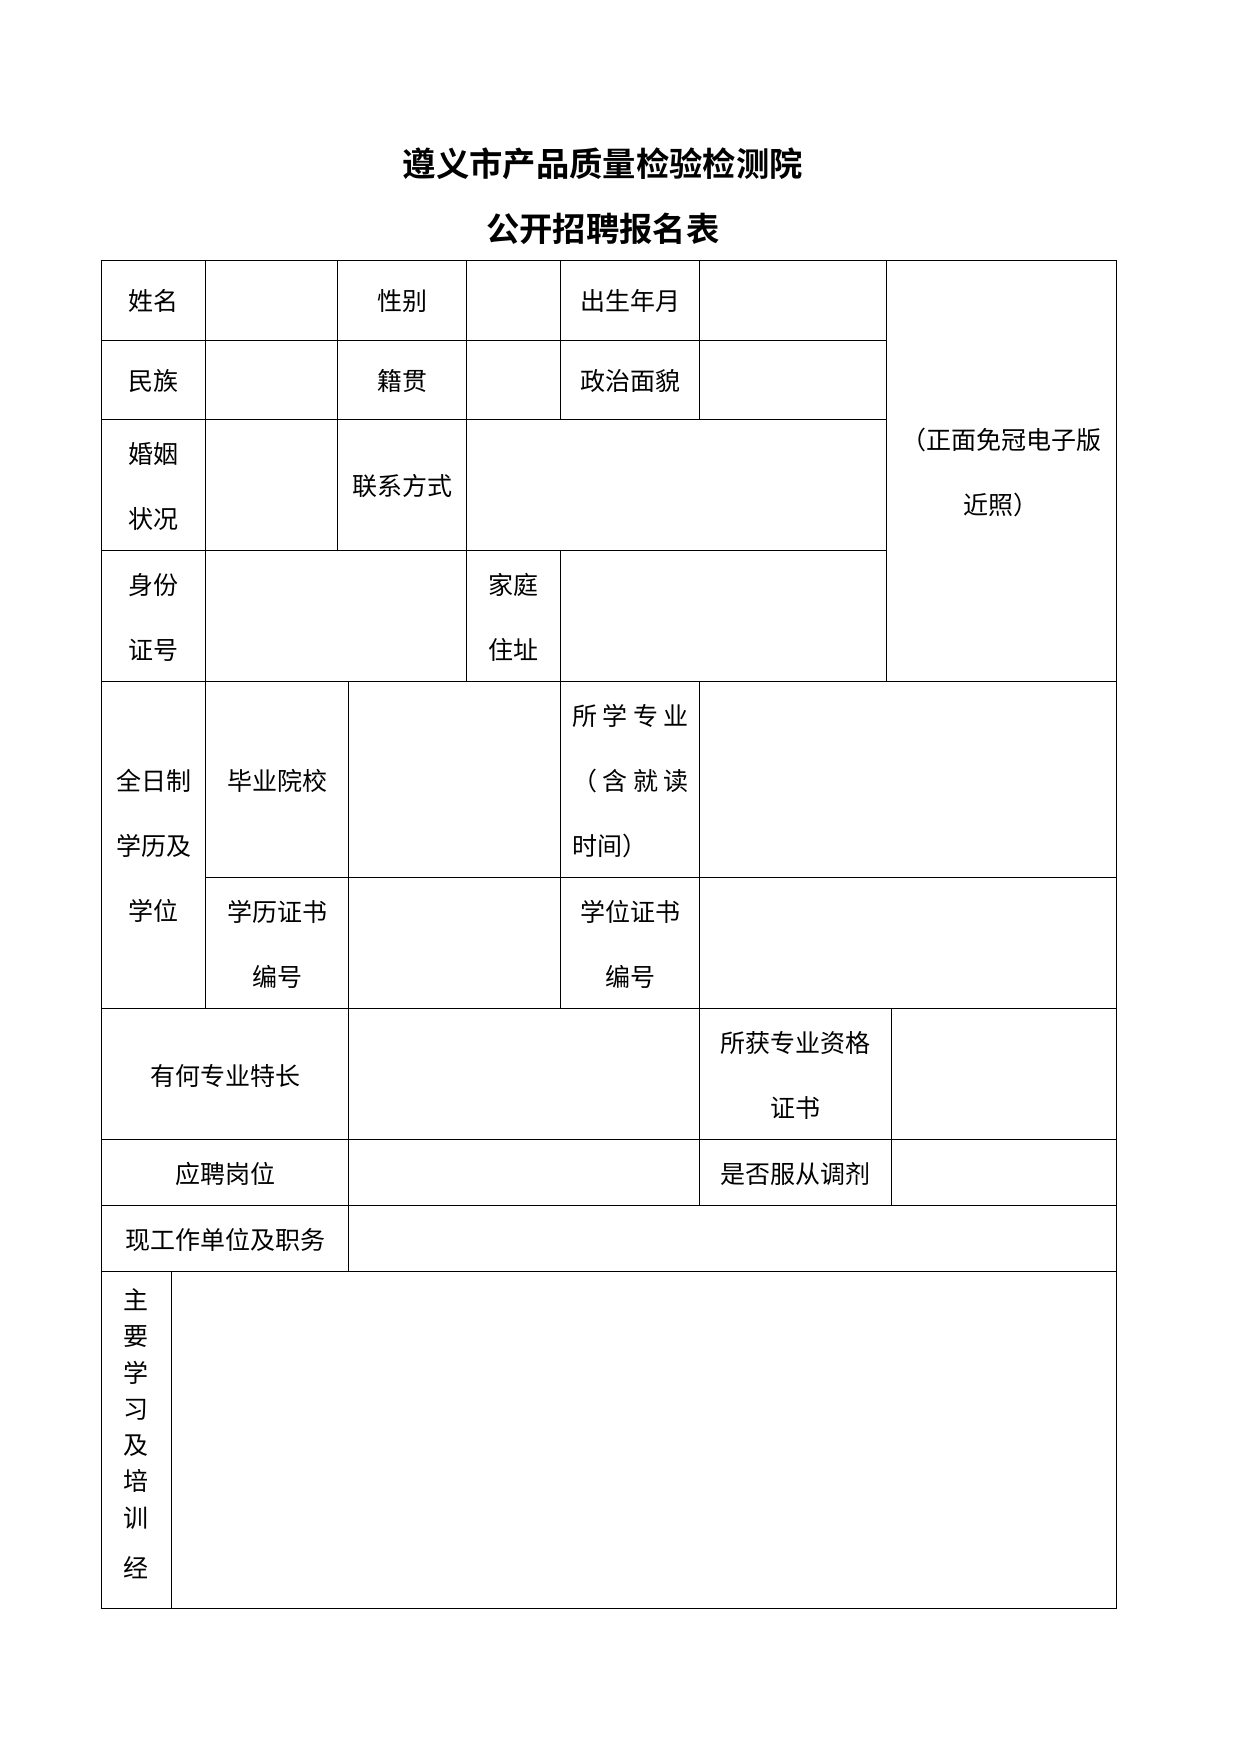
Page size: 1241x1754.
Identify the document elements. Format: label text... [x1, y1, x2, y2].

table_cell 政治面貌 [561, 341, 699, 419]
table_cell 毕业院校 [206, 682, 348, 877]
table_cell 婚姻 状况 [102, 420, 205, 550]
table_header [206, 261, 337, 339]
table_cell 所获专业资格证书 [700, 1009, 891, 1139]
table_cell [467, 420, 886, 550]
table_cell 联系方式 [338, 420, 466, 550]
table_cell [349, 682, 560, 877]
table_cell [561, 551, 886, 681]
table_cell 是否服从调剂 [700, 1140, 891, 1205]
text 遵义市产品质量检验检测院 [112, 129, 1092, 194]
table_cell 民族 [102, 341, 205, 419]
table_cell [467, 341, 560, 419]
table_cell 应聘岗位 [102, 1140, 348, 1205]
table_cell [206, 341, 337, 419]
table_header [700, 261, 886, 339]
table_cell [172, 1272, 1116, 1608]
table_cell 籍贯 [338, 341, 466, 419]
table_header 姓名 [102, 261, 205, 339]
table_cell 全日制 学历及 学位 [102, 682, 205, 1008]
table_cell [349, 1206, 1116, 1271]
table_cell [892, 1140, 1116, 1205]
table_cell [349, 878, 560, 1008]
table_cell [892, 1009, 1116, 1139]
table_cell 现工作单位及职务 [102, 1206, 348, 1271]
table_cell [349, 1009, 699, 1139]
table_cell 主要学习 及 培训 经历 [102, 1272, 171, 1608]
table_cell 学位证书编号 [561, 878, 699, 1008]
table_header 出生年月 [561, 261, 699, 339]
table_cell 学历证书编号 [206, 878, 348, 1008]
table_cell 所学专业（含就读时间） [561, 682, 699, 877]
text 公开招聘报名表 [112, 194, 1092, 259]
table_cell 家庭 住址 [467, 551, 560, 681]
table_cell [206, 551, 466, 681]
table_cell [700, 341, 886, 419]
table_header （正面免冠电子版近照） [887, 261, 1116, 681]
table_header 性别 [338, 261, 466, 339]
table_cell [700, 682, 1116, 877]
table_cell [700, 878, 1116, 1008]
table_header [467, 261, 560, 339]
table_cell [206, 420, 337, 550]
table_cell [349, 1140, 699, 1205]
table_cell 身份 证号 [102, 551, 205, 681]
table_cell 有何专业特长 [102, 1009, 348, 1139]
